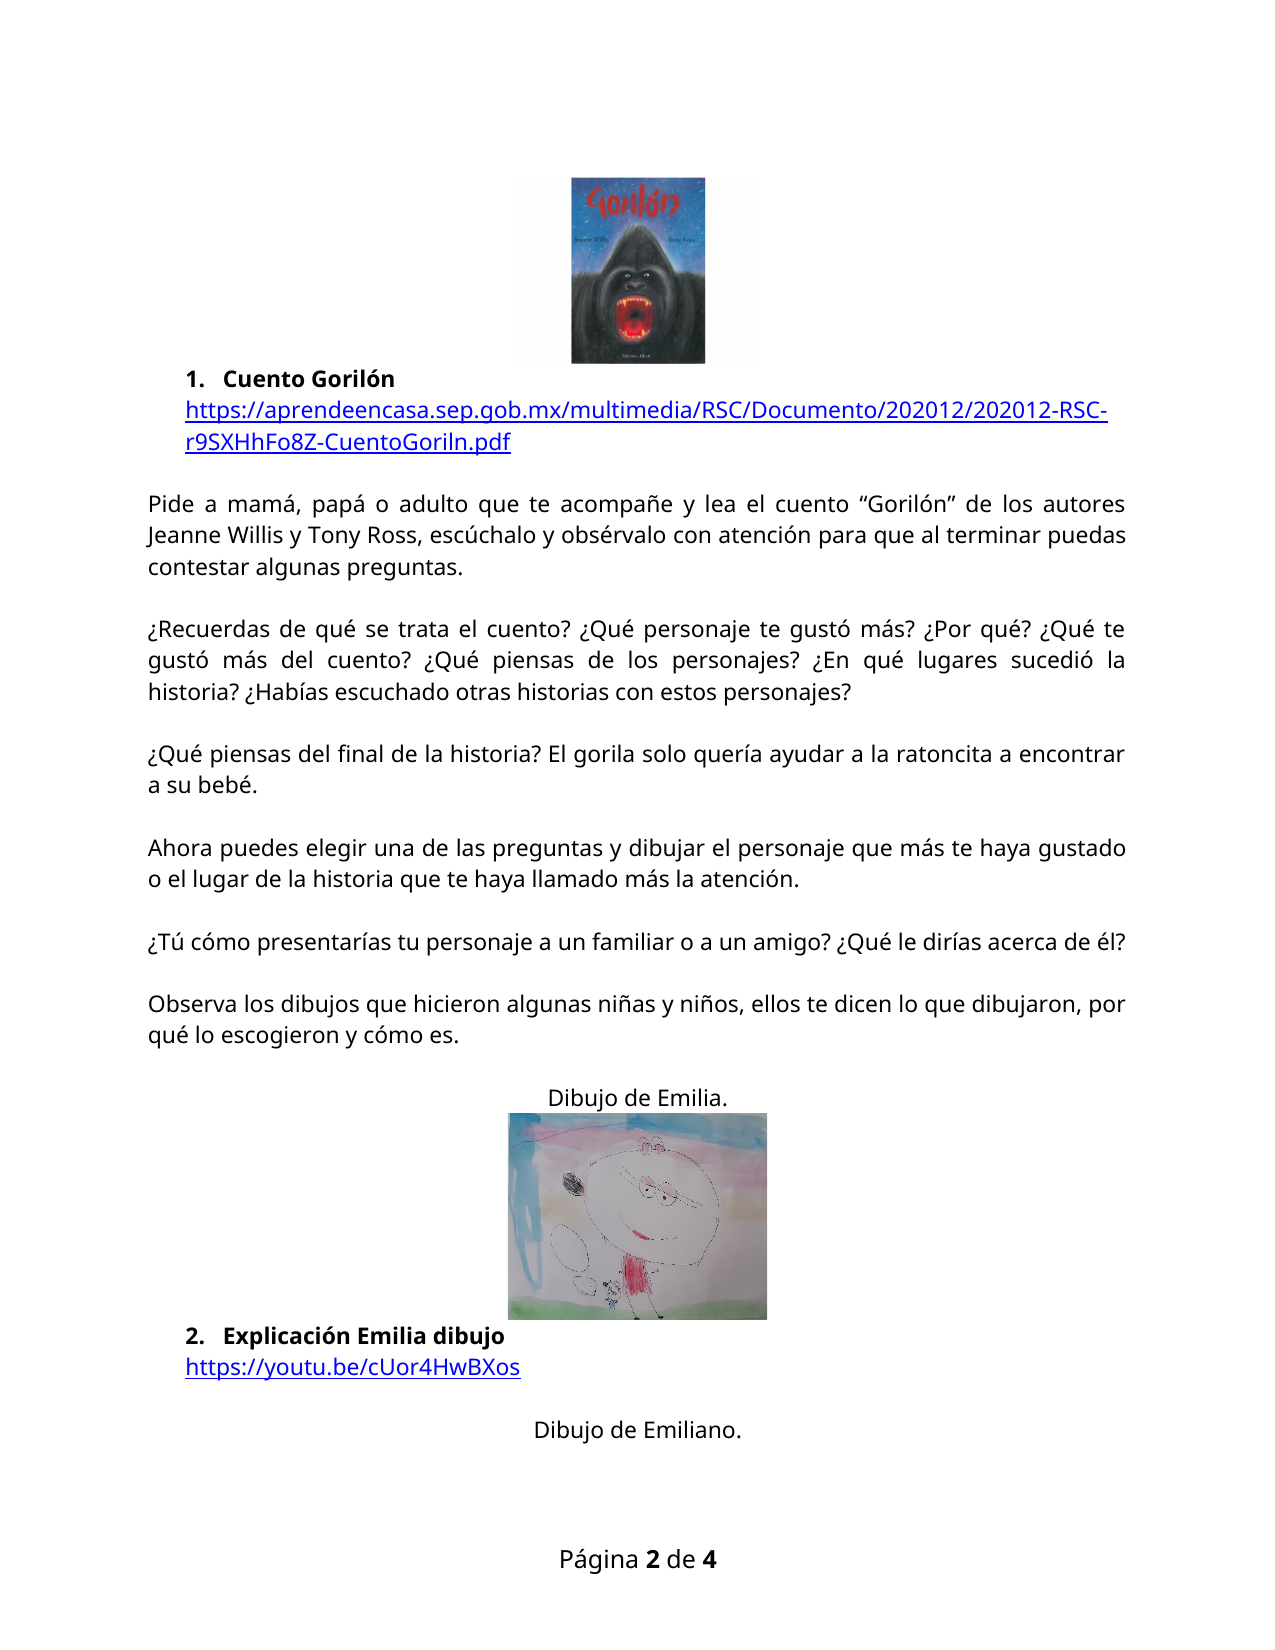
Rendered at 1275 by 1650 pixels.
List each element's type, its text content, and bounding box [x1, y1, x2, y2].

text Dibujo de Emilia. [148, 1082, 1127, 1113]
text Ahora puedes elegir una de las preguntas y dibujar el personaje que más te haya gustado o el lugar de la historia que te haya llamado más la atención. [148, 832, 1127, 894]
text ¿Qué piensas del final de la historia? El gorila solo quería ayudar a la ratoncita a encontrar a su bebé. [148, 738, 1127, 801]
text ¿Recuerdas de qué se trata el cuento? ¿Qué personaje te gustó más? ¿Por qué? ¿Qué te gustó más del cuento? ¿Qué piensas de los personajes? ¿En qué lugares sucedió la historia? ¿Habías escuchado otras historias con estos personajes? [148, 613, 1127, 707]
list Cuento Gorilón [185, 363, 1127, 394]
text https://youtu.be/cUor4HwBXos [185, 1351, 1127, 1382]
picture [507, 1113, 768, 1320]
text ¿Tú cómo presentarías tu personaje a un familiar o a un amigo? ¿Qué le dirías acerca de él? [148, 926, 1127, 957]
text Observa los dibujos que hicieron algunas niñas y niños, ellos te dicen lo que dibujaron, por qué lo escogieron y cómo es. [148, 988, 1127, 1051]
list Explicación Emilia dibujo [185, 1320, 1127, 1351]
text Dibujo de Emiliano. [148, 1413, 1127, 1445]
text Pide a mamá, papá o adulto que te acompañe y lea el cuento “Gorilón” de los autores Jeanne Willis y Tony Ross, escúchalo y obsérvalo con atención para que al terminar puedas contestar algunas preguntas. [148, 488, 1127, 582]
text https://aprendeencasa.sep.gob.mx/multimedia/RSC/Documento/202012/202012-RSC-r9SXHhFo8Z-CuentoGoriln.pdf [185, 394, 1127, 457]
